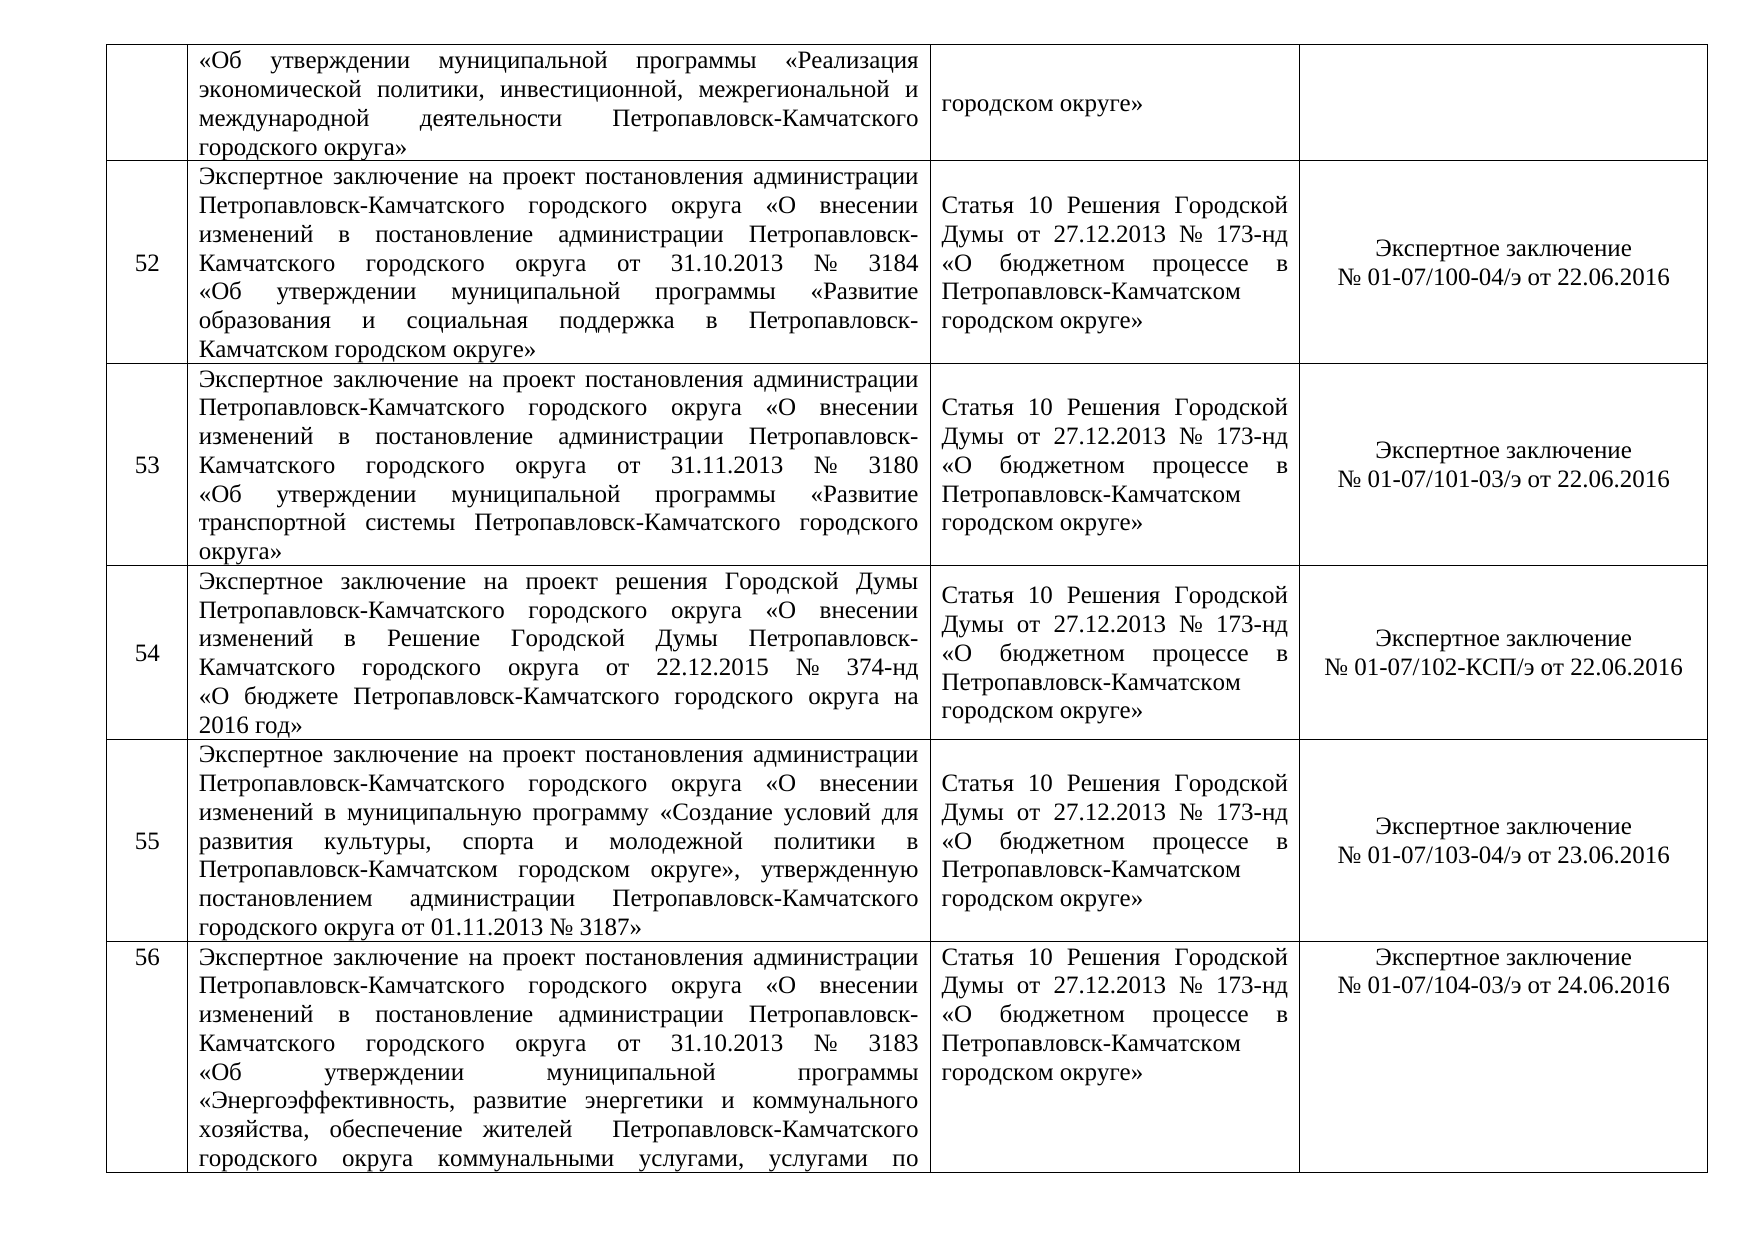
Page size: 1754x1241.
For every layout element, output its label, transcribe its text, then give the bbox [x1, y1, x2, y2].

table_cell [931, 45, 1299, 160]
table_cell Экспертное заключение № 01-07/101-03/э от 22.06.2016 [1300, 364, 1707, 565]
table_cell 53 [107, 364, 187, 565]
table_cell Экспертное заключение № 01-07/103-04/э от 23.06.2016 [1300, 740, 1707, 941]
table_cell 51 [107, 45, 187, 160]
table_cell Экспертное заключение на проект постановления администрации Петропавловск-Камчатского городского округа «О внесении изменений в постановление администрации Петропавловск-Камчатского городского округа от 31.11.2013 № 3180 «Об утверждении муниципальной программы «Развитие транспортной системы Петропавловск-Камчатского городского округа» [188, 364, 930, 565]
table_cell Экспертное заключение на проект постановления администрации Петропавловск-Камчатского городского округа «О внесении изменений в постановление администрации Петропавловск-Камчатского городского округа от 31.10.2013 № 3184 «Об утверждении муниципальной программы «Развитие образования и социальная поддержка в Петропавловск-Камчатском городском округе» [188, 161, 930, 363]
table_cell Экспертное заключение на проект постановления администрации Петропавловск-Камчатского городского округа «О внесении изменений в муниципальную программу «Создание условий для развития культуры, спорта и молодежной политики в Петропавловск-Камчатском городском округе», утвержденную постановлением администрации Петропавловск-Камчатского городского округа от 01.11.2013 № 3187» [188, 740, 930, 941]
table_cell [1300, 942, 1707, 1172]
table_cell 52 [107, 161, 187, 363]
table_cell 56 [107, 942, 187, 1172]
table_cell Статья 10 Решения Городской Думы от 27.12.2013 № 173-нд «О бюджетном процессе в Петропавловск-Камчатском городском округе» [931, 740, 1299, 941]
table_cell Экспертное заключение на проект решения Городской Думы Петропавловск-Камчатского городского округа «О внесении изменений в Решение Городской Думы Петропавловск-Камчатского городского округа от 22.12.2015 № 374-нд «О бюджете Петропавловск-Камчатского городского округа на 2016 год» [188, 566, 930, 738]
table_cell Статья 10 Решения Городской Думы от 27.12.2013 № 173-нд «О бюджетном процессе в Петропавловск-Камчатском городском округе» [931, 364, 1299, 565]
table_cell 54 [107, 566, 187, 738]
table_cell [931, 942, 1299, 1172]
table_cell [1300, 45, 1707, 160]
table_cell Статья 10 Решения Городской Думы от 27.12.2013 № 173-нд «О бюджетном процессе в Петропавловск-Камчатском городском округе» [931, 161, 1299, 363]
table_cell Статья 10 Решения Городской Думы от 27.12.2013 № 173-нд «О бюджетном процессе в Петропавловск-Камчатском городском округе» [931, 566, 1299, 738]
table_cell 55 [107, 740, 187, 941]
table_cell Экспертное заключение № 01-07/102-КСП/э от 22.06.2016 [1300, 566, 1707, 738]
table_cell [188, 942, 930, 1172]
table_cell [188, 45, 930, 160]
table_cell Экспертное заключение № 01-07/100-04/э от 22.06.2016 [1300, 161, 1707, 363]
